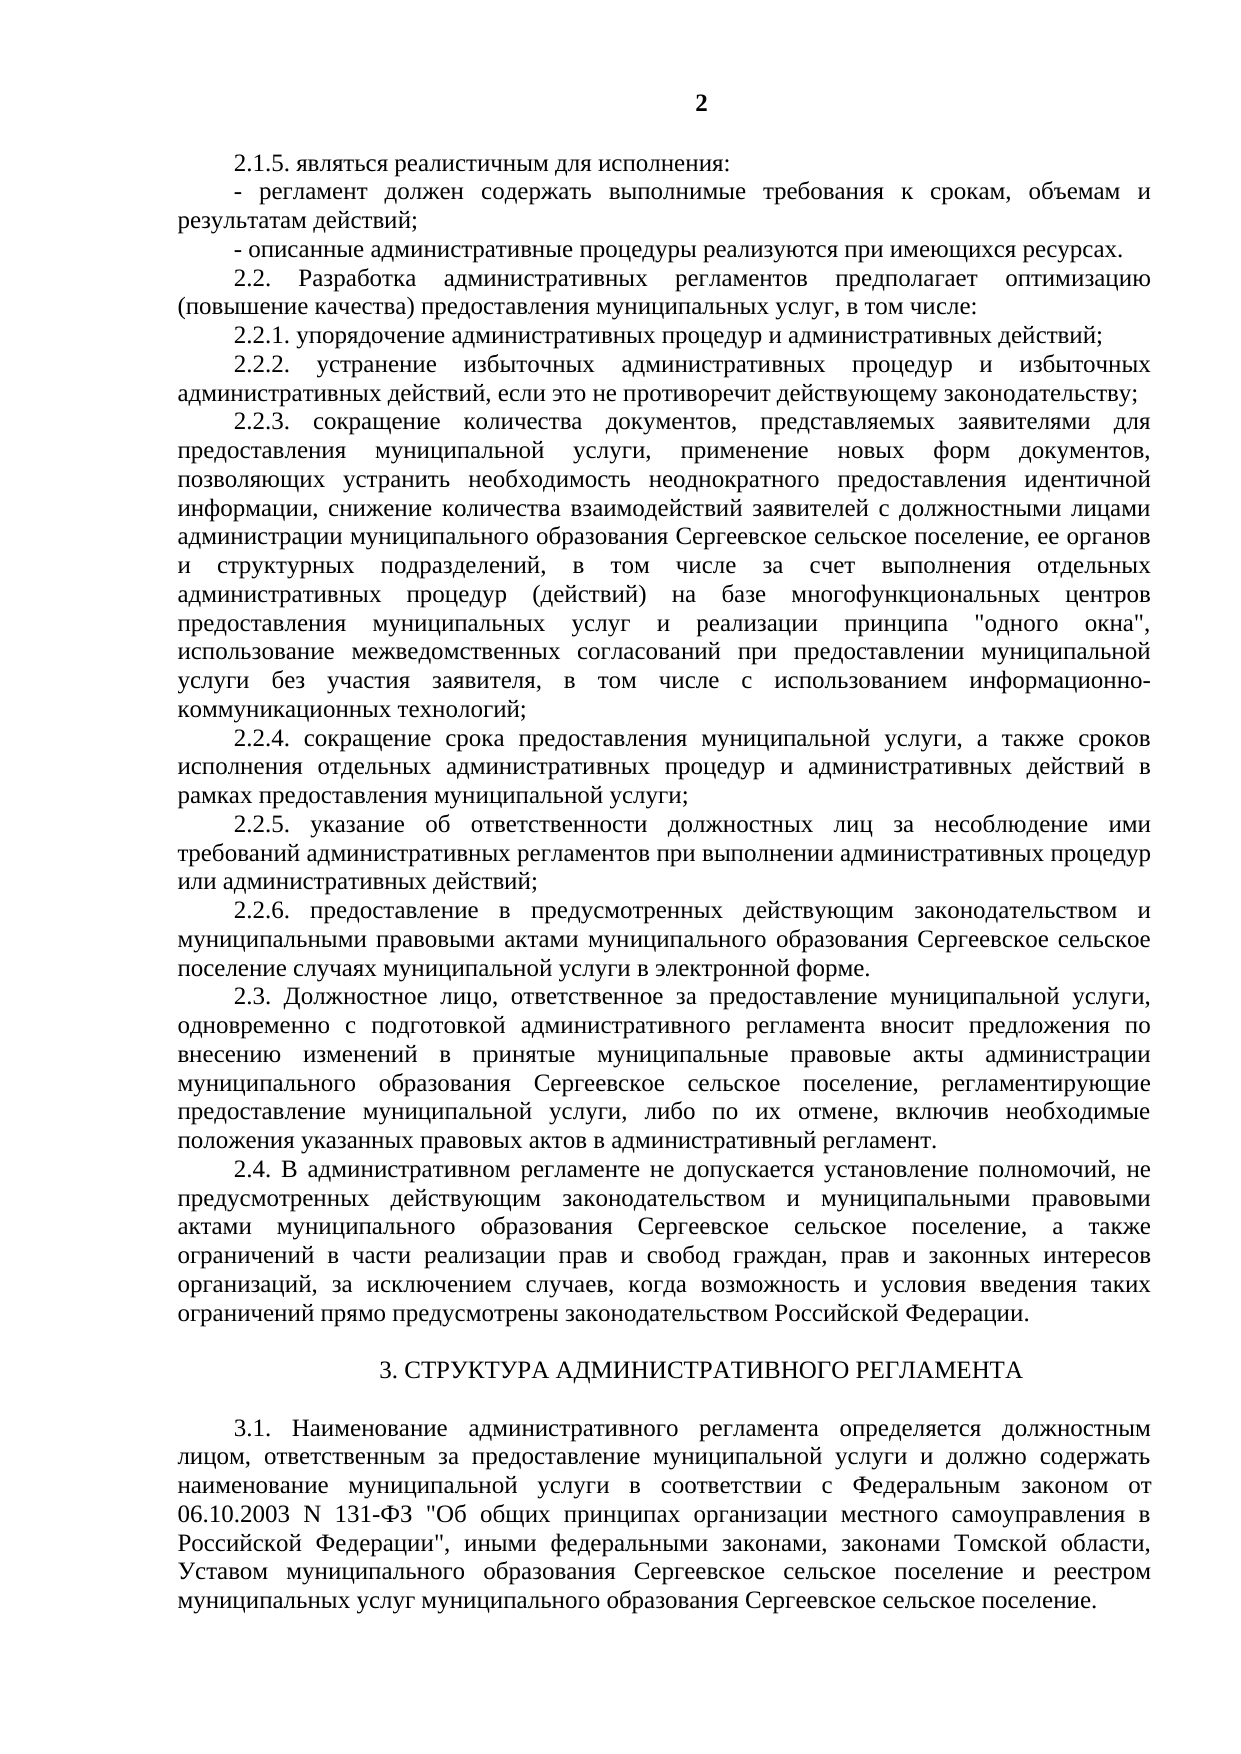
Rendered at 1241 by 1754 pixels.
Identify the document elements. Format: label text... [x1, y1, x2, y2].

text 2.2.2. устранение избыточных административных процедур и избыточных административных действий, если это не противоречит действующему законодательству; [177, 349, 1152, 406]
text 2.2.6. предоставление в предусмотренных действующим законодательством и муниципальными правовыми актами муниципального образования Сергеевское сельское поселение случаях муниципальной услуги в электронной форме. [177, 895, 1152, 981]
text 2.1.5. являться реалистичным для исполнения: [177, 148, 1152, 176]
text 2.2.4. сокращение срока предоставления муниципальной услуги, а также сроков исполнения отдельных административных процедур и административных действий в рамках предоставления муниципальной услуги; [177, 723, 1152, 809]
text - описанные административные процедуры реализуются при имеющихся ресурсах. [177, 234, 1152, 263]
list 3. СТРУКТУРА АДМИНИСТРАТИВНОГО РЕГЛАМЕНТА [177, 1355, 1152, 1384]
text - регламент должен содержать выполнимые требования к срокам, объемам и результатам действий; [177, 176, 1152, 234]
text 2.2.5. указание об ответственности должностных лиц за несоблюдение ими требований административных регламентов при выполнении административных процедур или административных действий; [177, 809, 1152, 895]
text 2.2.1. упорядочение административных процедур и административных действий; [177, 320, 1152, 349]
text 2.3. Должностное лицо, ответственное за предоставление муниципальной услуги, одновременно с подготовкой административного регламента вносит предложения по внесению изменений в принятые муниципальные правовые акты администрации муниципального образования Сергеевское сельское поселение, регламентирующие предоставление муниципальной услуги, либо по их отмене, включив необходимые положения указанных правовых актов в административный регламент. [177, 981, 1152, 1154]
text 2.2. Разработка административных регламентов предполагает оптимизацию (повышение качества) предоставления муниципальных услуг, в том числе: [177, 263, 1152, 320]
text 2.2.3. сокращение количества документов, представляемых заявителями для предоставления муниципальной услуги, применение новых форм документов, позволяющих устранить необходимость неоднократного предоставления идентичной информации, снижение количества взаимодействий заявителей с должностными лицами администрации муниципального образования Сергеевское сельское поселение, ее органов и структурных подразделений, в том числе за счет выполнения отдельных административных процедур (действий) на базе многофункциональных центров предоставления муниципальных услуг и реализации принципа "одного окна", использование межведомственных согласований при предоставлении муниципальной услуги без участия заявителя, в том числе с использованием информационно-коммуникационных технологий; [177, 406, 1152, 723]
text 2.4. В административном регламенте не допускается установление полномочий, не предусмотренных действующим законодательством и муниципальными правовыми актами муниципального образования Сергеевское сельское поселение, а также ограничений в части реализации прав и свобод граждан, прав и законных интересов организаций, за исключением случаев, когда возможность и условия введения таких ограничений прямо предусмотрены законодательством Российской Федерации. [177, 1154, 1152, 1326]
text 3.1. Наименование административного регламента определяется должностным лицом, ответственным за предоставление муниципальной услуги и должно содержать наименование муниципальной услуги в соответствии с Федеральным законом от 06.10.2003 N 131-ФЗ "Об общих принципах организации местного самоуправления в Российской Федерации", иными федеральными законами, законами Томской области, Уставом муниципального образования Сергеевское сельское поселение и реестром муниципальных услуг муниципального образования Сергеевское сельское поселение. [177, 1413, 1152, 1614]
